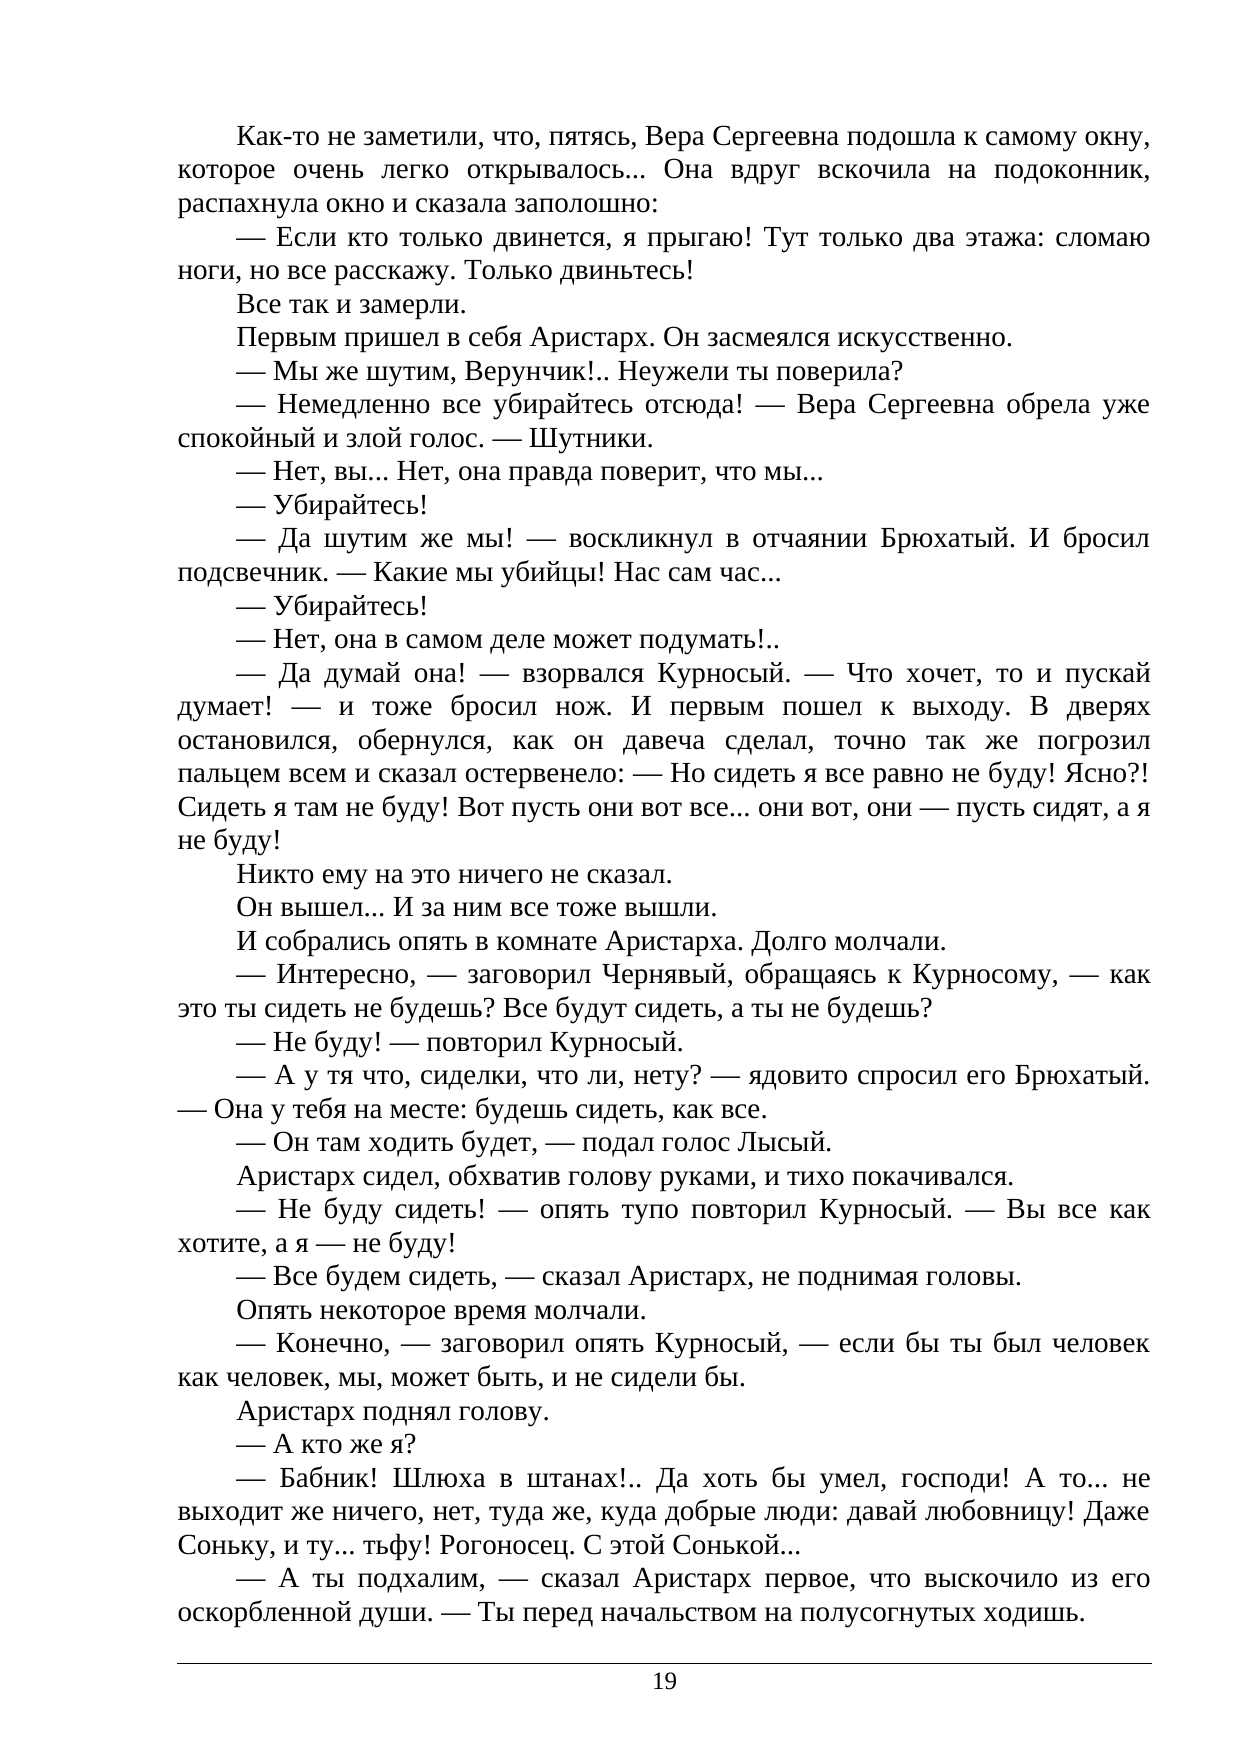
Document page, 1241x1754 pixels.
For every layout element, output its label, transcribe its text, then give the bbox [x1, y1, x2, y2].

text — А кто же я? [177, 1426, 1152, 1460]
text — Убирайтесь! [177, 588, 1152, 621]
text — Убирайтесь! [177, 487, 1152, 521]
text — Не буду сидеть! — опять тупо повторил Курносый. — Вы все как хотите, а я — не буду! [177, 1191, 1152, 1258]
text — Немедленно все убирайтесь отсюда! — Вера Сергеевна обрела уже спокойный и злой голос. — Шутники. [177, 386, 1152, 453]
text Опять некоторое время молчали. [177, 1292, 1152, 1326]
text — Все будем сидеть, — сказал Аристарх, не поднимая головы. [177, 1258, 1152, 1292]
text — Да думай она! — взорвался Курносый. — Что хочет, то и пускай думает! — и тоже бросил нож. И первым пошел к выходу. В дверях остановился, обернулся, как он давеча сделал, точно так же погрозил пальцем всем и сказал остервенело: — Но сидеть я все равно не буду! Ясно?! Сидеть я там не буду! Вот пусть они вот все... они вот, они — пусть сидят, а я не буду! [177, 655, 1152, 856]
text — Интересно, — заговорил Чернявый, обращаясь к Курносому, — как это ты сидеть не будешь? Все будут сидеть, а ты не будешь? [177, 957, 1152, 1024]
text — Не буду! — повторил Курносый. [177, 1024, 1152, 1057]
text — Конечно, — заговорил опять Курносый, — если бы ты был человек как человек, мы, может быть, и не сидели бы. [177, 1326, 1152, 1393]
text — Он там ходить будет, — подал голос Лысый. [177, 1124, 1152, 1158]
text Все так и замерли. [177, 286, 1152, 319]
text — Да шутим же мы! — воскликнул в отчаянии Брюхатый. И бросил подсвечник. — Какие мы убийцы! Нас сам час... [177, 521, 1152, 588]
text — А у тя что, сиделки, что ли, нету? — ядовито спросил его Брюхатый. — Она у тебя на месте: будешь сидеть, как все. [177, 1057, 1152, 1124]
text — Мы же шутим, Верунчик!.. Неужели ты поверила? [177, 353, 1152, 386]
text — Бабник! Шлюха в штанах!.. Да хоть бы умел, господи! А то... не выходит же ничего, нет, туда же, куда добрые люди: давай любовницу! Даже Соньку, и ту... тьфу! Рогоносец. С этой Сонькой... [177, 1460, 1152, 1560]
text И собрались опять в комнате Аристарха. Долго молчали. [177, 923, 1152, 957]
text — Нет, вы... Нет, она правда поверит, что мы... [177, 453, 1152, 487]
text Аристарх поднял голову. [177, 1393, 1152, 1426]
text Он вышел... И за ним все тоже вышли. [177, 889, 1152, 923]
text — Если кто только двинется, я прыгаю! Тут только два этажа: сломаю ноги, но все расскажу. Только двиньтесь! [177, 219, 1152, 286]
text Аристарх сидел, обхватив голову руками, и тихо покачивался. [177, 1158, 1152, 1191]
text Как-то не заметили, что, пятясь, Вера Сергеевна подошла к самому окну, которое очень легко открывалось... Она вдруг вскочила на подоконник, распахнула окно и сказала заполошно: [177, 118, 1152, 219]
text — А ты подхалим, — сказал Аристарх первое, что выскочило из его оскорбленной души. — Ты перед начальством на полусогнутых ходишь. [177, 1560, 1152, 1627]
text — Нет, она в самом деле может подумать!.. [177, 621, 1152, 655]
text Первым пришел в себя Аристарх. Он засмеялся искусственно. [177, 319, 1152, 353]
text Никто ему на это ничего не сказал. [177, 856, 1152, 889]
